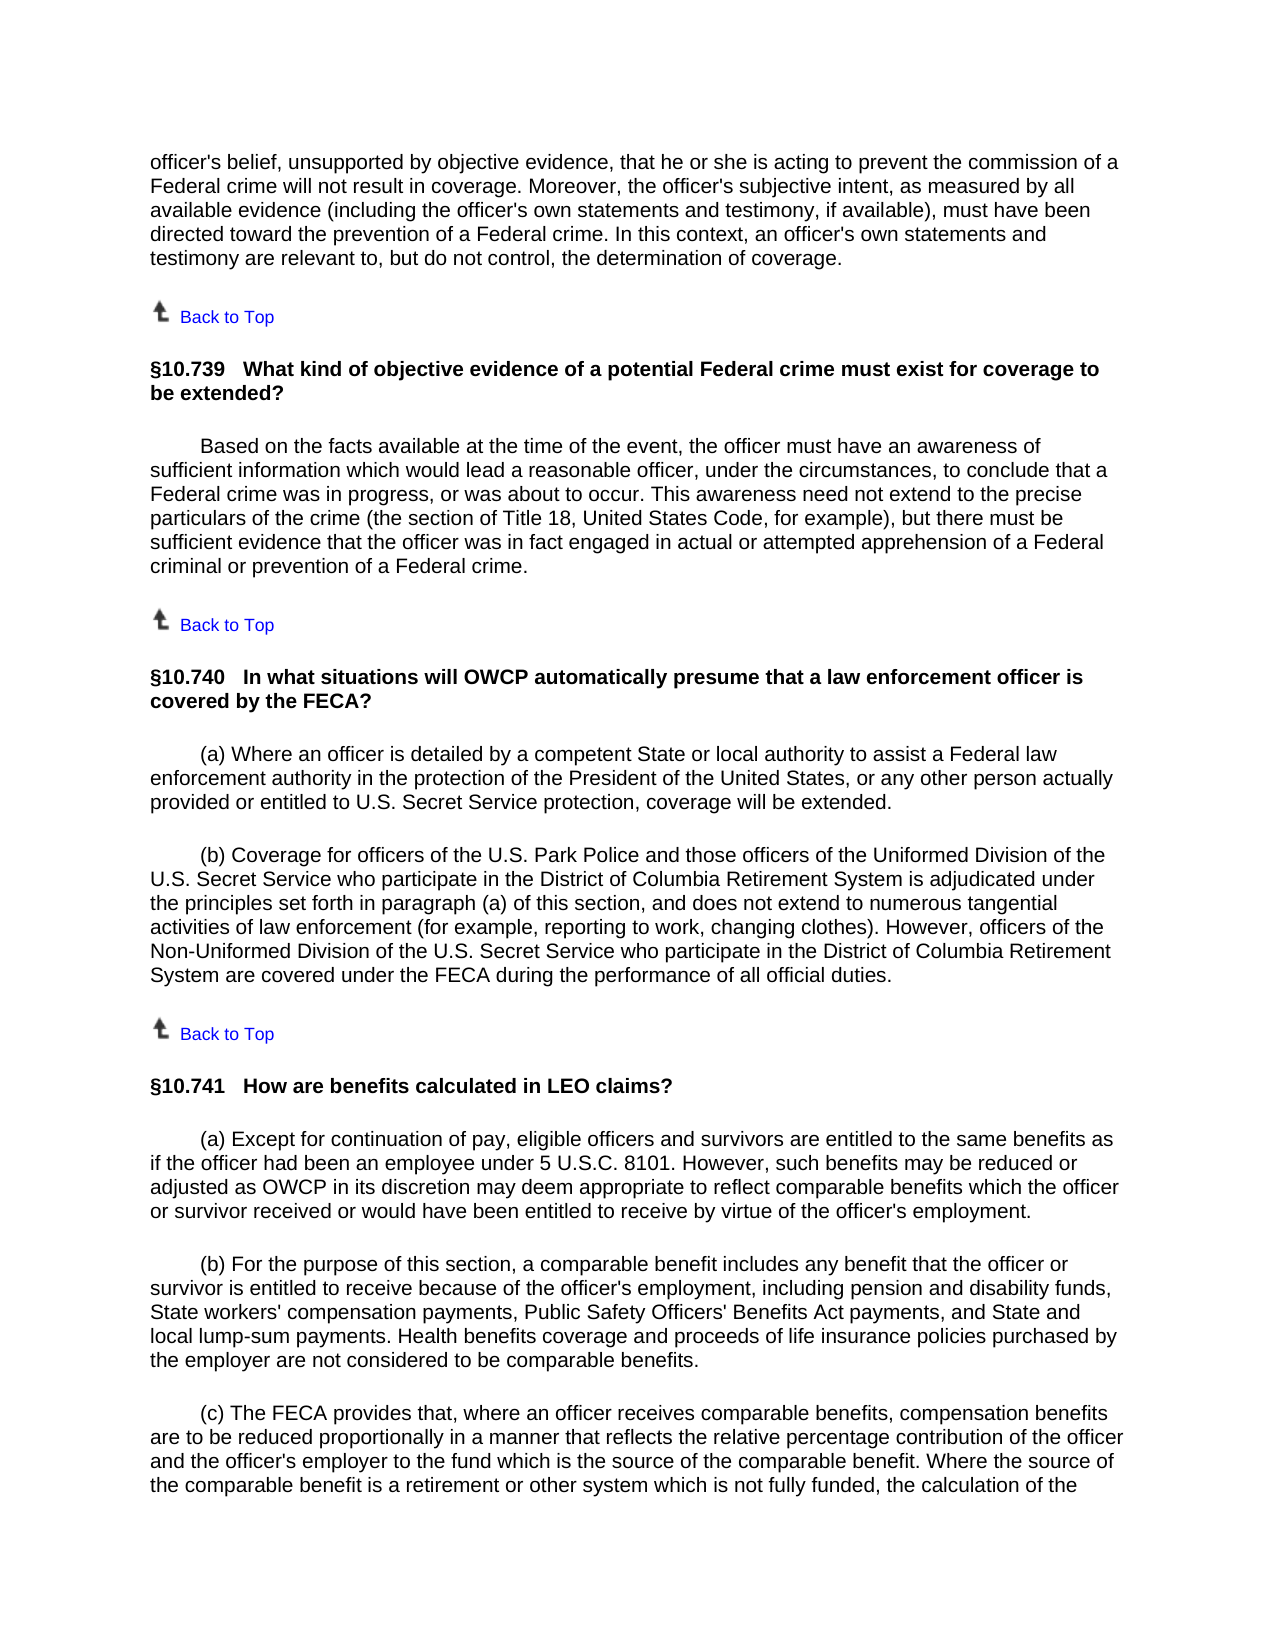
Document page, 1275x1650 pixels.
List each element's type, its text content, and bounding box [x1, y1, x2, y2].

text Based on the facts available at the time of the event, the officer must have an awareness of sufficient information which would lead a reasonable officer, under the circumstances, to conclude that a Federal crime was in progress, or was about to occur. This awareness need not extend to the precise particulars of the crime (the section of Title 18, United States Code, for example), but there must be sufficient evidence that the officer was in fact engaged in actual or attempted apprehension of a Federal criminal or prevention of a Federal crime. [150, 434, 1125, 578]
text (b) For the purpose of this section, a comparable benefit includes any benefit that the officer or survivor is entitled to receive because of the officer's employment, including pension and disability funds, State workers' compensation payments, Public Safety Officers' Benefits Act payments, and State and local lump-sum payments. Health benefits coverage and proceeds of life insurance policies purchased by the employer are not considered to be comparable benefits. [150, 1252, 1125, 1372]
text (a) Except for continuation of pay, eligible officers and survivors are entitled to the same benefits as if the officer had been an employee under 5 U.S.C. 8101. However, such benefits may be reduced or adjusted as OWCP in its discretion may deem appropriate to reflect comparable benefits which the officer or survivor received or would have been entitled to receive by virtue of the officer's employment. [150, 1127, 1125, 1223]
text §10.741 How are benefits calculated in LEO claims? [150, 1074, 1125, 1098]
picture [150, 606, 175, 632]
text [150, 150, 1125, 270]
text Back to Top [150, 299, 1125, 328]
text §10.740 In what situations will OWCP automatically presume that a law enforcement officer is covered by the FECA? [150, 665, 1125, 713]
picture [150, 298, 175, 324]
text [150, 1401, 1125, 1497]
text (b) Coverage for officers of the U.S. Park Police and those officers of the Uniformed Division of the U.S. Secret Service who participate in the District of Columbia Retirement System is adjudicated under the principles set forth in paragraph (a) of this section, and does not extend to numerous tangential activities of law enforcement (for example, reporting to work, changing clothes). However, officers of the Non-Uniformed Division of the U.S. Secret Service who participate in the District of Columbia Retirement System are covered under the FECA during the performance of all official duties. [150, 843, 1125, 987]
picture [150, 1015, 175, 1041]
text (a) Where an officer is detailed by a competent State or local authority to assist a Federal law enforcement authority in the protection of the President of the United States, or any other person actually provided or entitled to U.S. Secret Service protection, coverage will be extended. [150, 742, 1125, 814]
text §10.739 What kind of objective evidence of a potential Federal crime must exist for coverage to be extended? [150, 357, 1125, 405]
text Back to Top [150, 607, 1125, 636]
text Back to Top [150, 1016, 1125, 1044]
